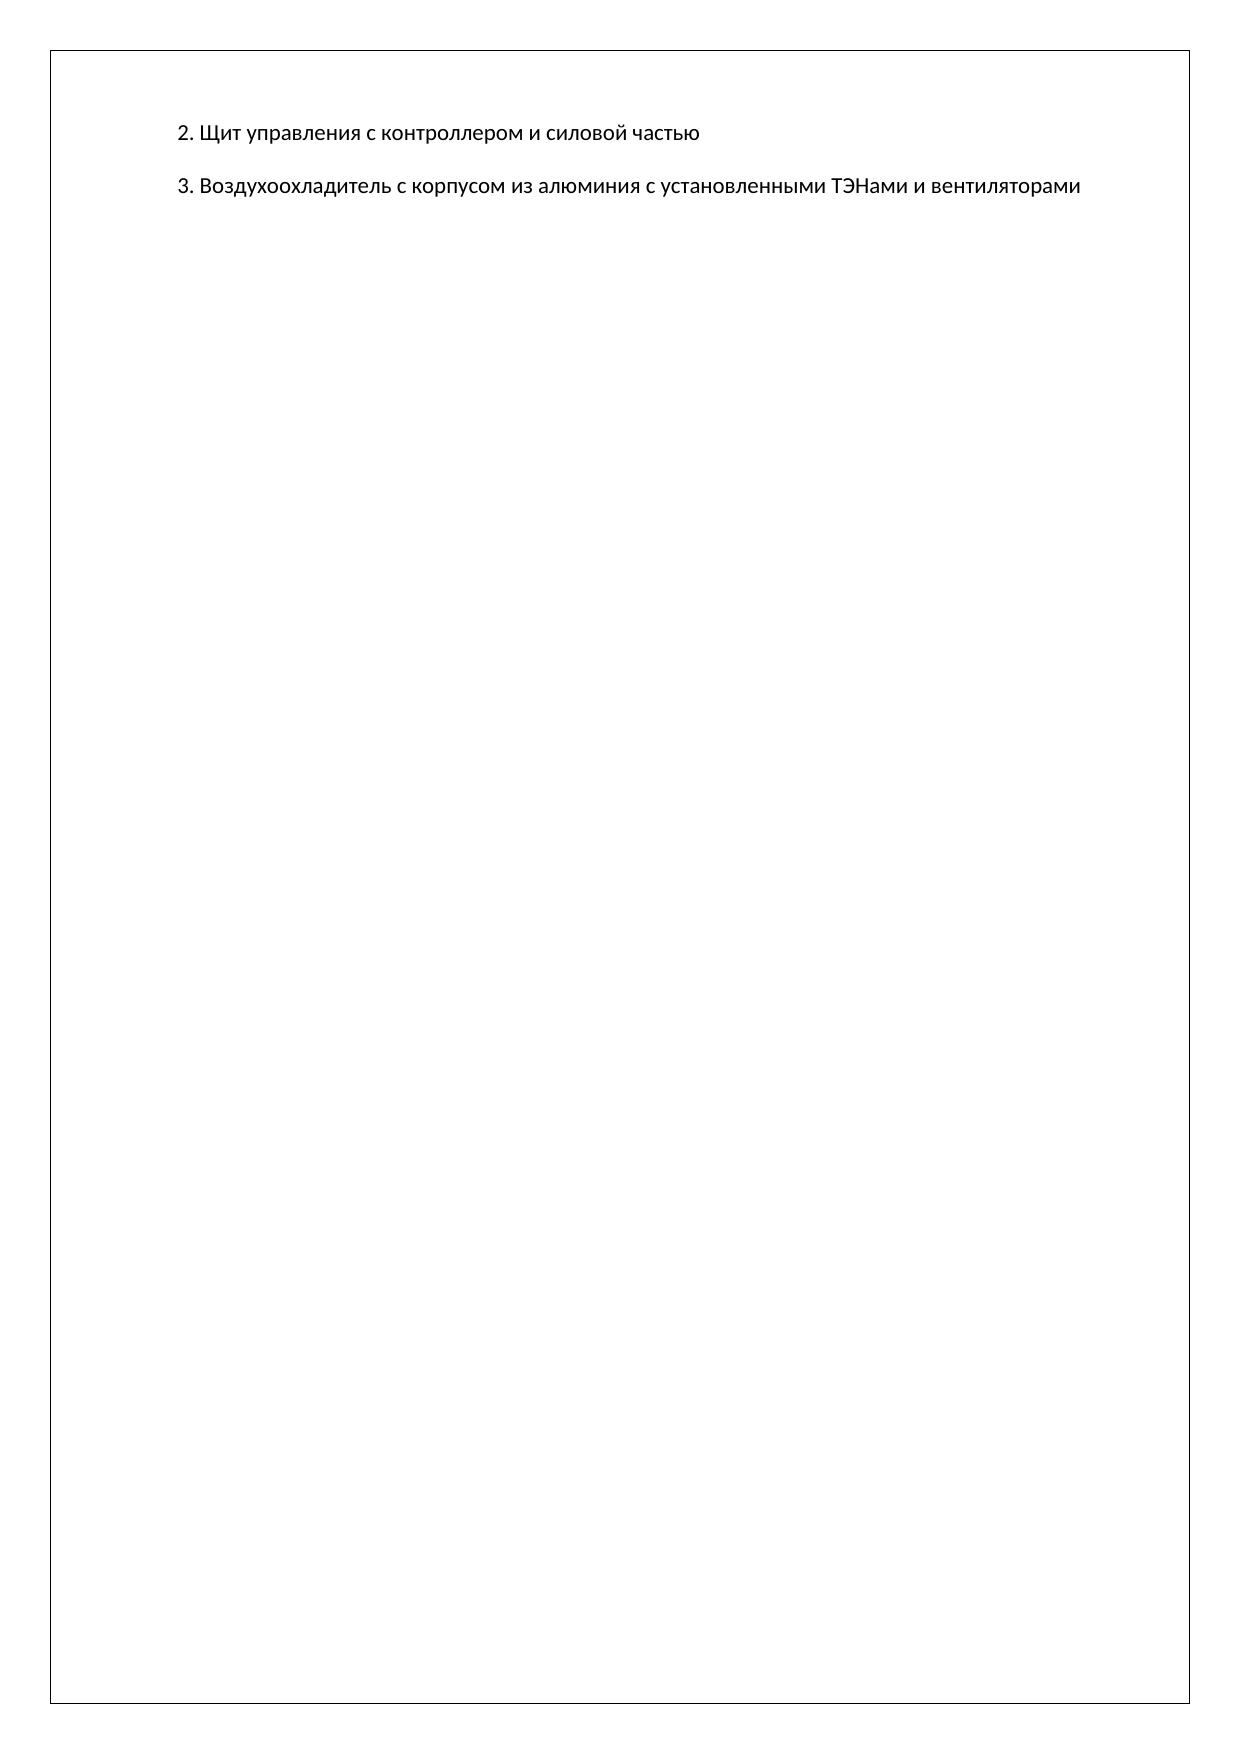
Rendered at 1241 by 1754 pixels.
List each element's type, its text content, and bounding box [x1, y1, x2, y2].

text 3. Воздухоохладитель с корпусом из алюминия с установленными ТЭНами и вентиляторами [118, 171, 1152, 199]
text 2. Щит управления с контроллером и силовой частью [118, 118, 1152, 146]
